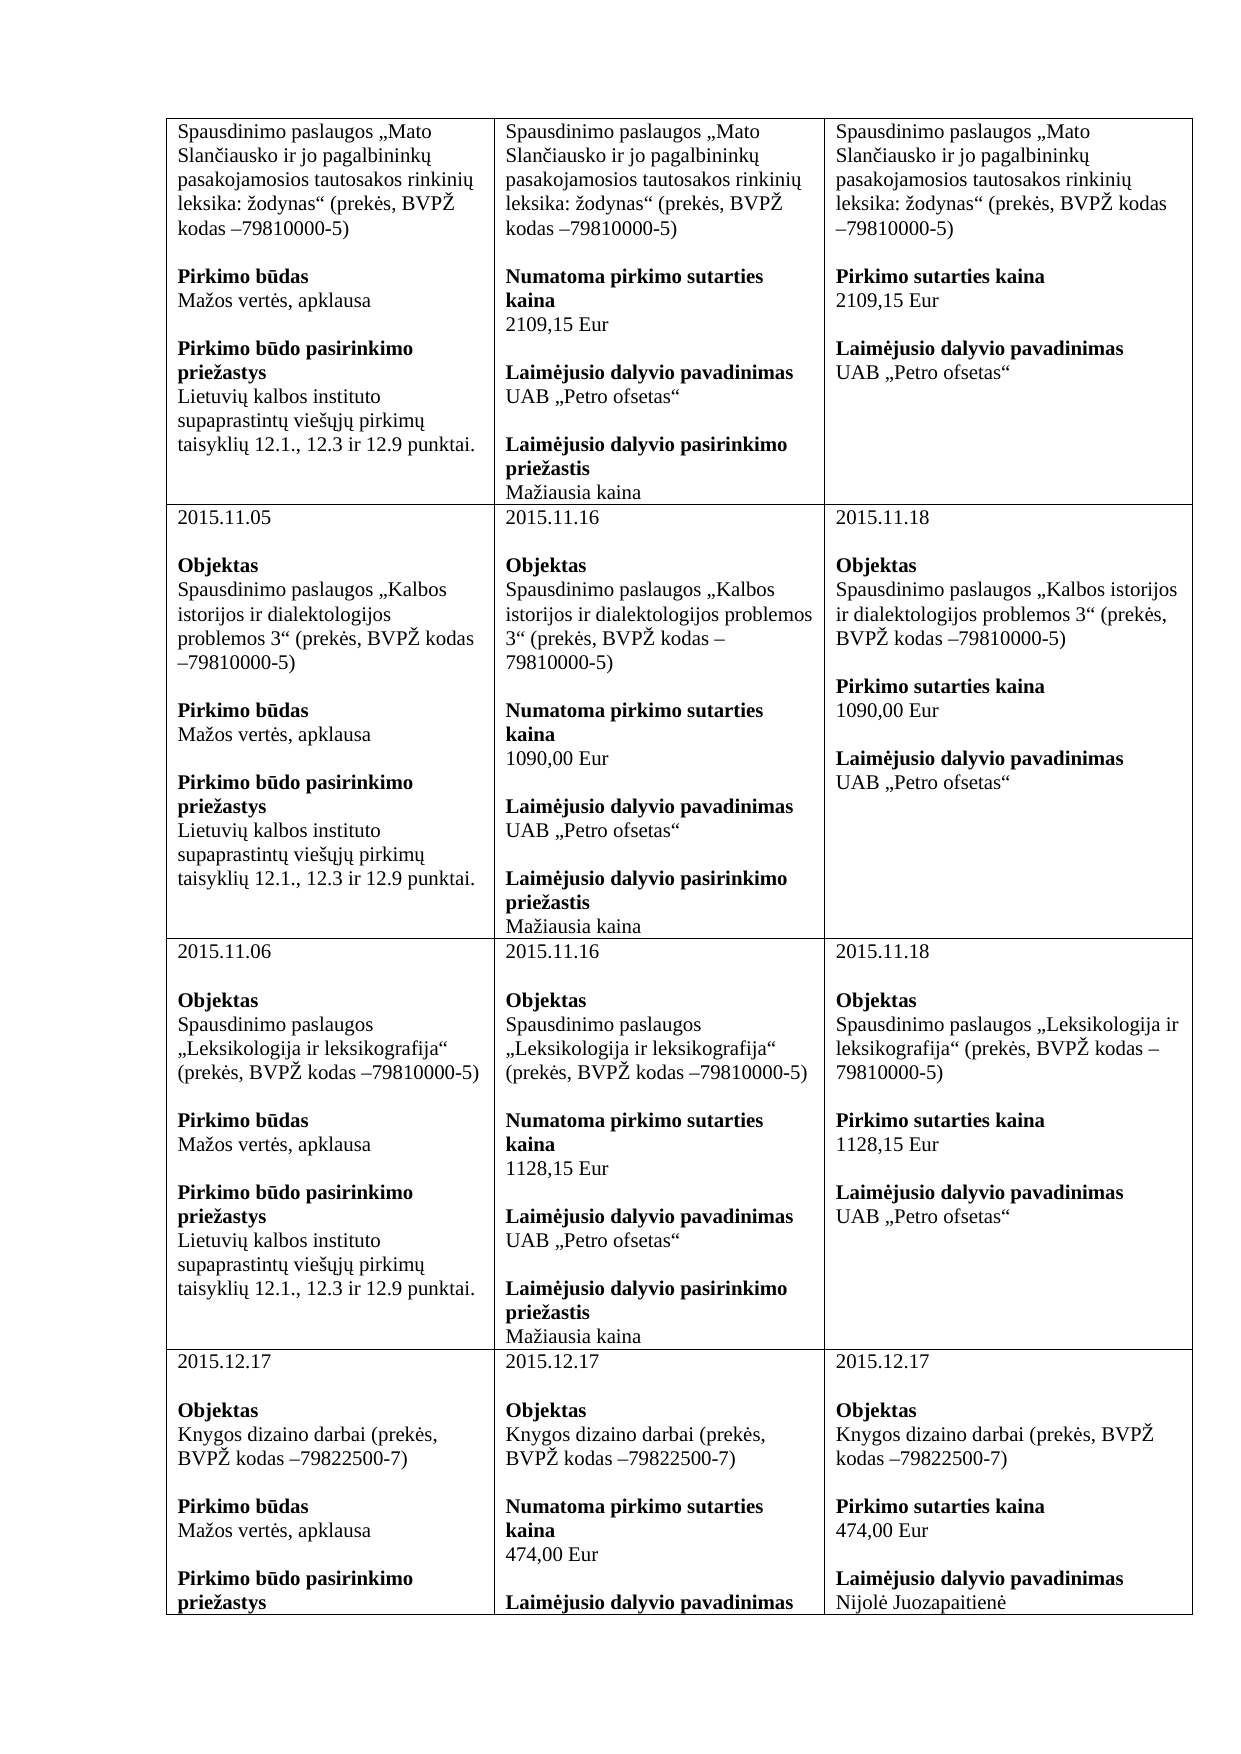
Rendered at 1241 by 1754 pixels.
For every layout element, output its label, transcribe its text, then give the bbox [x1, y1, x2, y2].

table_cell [825, 1350, 1192, 1614]
table_cell 2015.11.18 Objektas Spausdinimo paslaugos „Leksikologija ir leksikografija“ (prekės, BVPŽ kodas –79810000-5) Pirkimo sutarties kaina 1128,15 Eur Laimėjusio dalyvio pavadinimas UAB „Petro ofsetas“ [825, 939, 1192, 1348]
table_cell 2015.11.16 Objektas Spausdinimo paslaugos „Kalbos istorijos ir dialektologijos problemos 3“ (prekės, BVPŽ kodas –79810000-5) Numatoma pirkimo sutarties kaina 1090,00 Eur Laimėjusio dalyvio pavadinimas UAB „Petro ofsetas“ Laimėjusio dalyvio pasirinkimo priežastis Mažiausia kaina [495, 505, 824, 938]
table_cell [167, 119, 494, 504]
table_cell 2015.11.06 Objektas Spausdinimo paslaugos „Leksikologija ir leksikografija“ (prekės, BVPŽ kodas –79810000-5) Pirkimo būdas Mažos vertės, apklausa Pirkimo būdo pasirinkimo priežastys Lietuvių kalbos instituto supaprastintų viešųjų pirkimų taisyklių 12.1., 12.3 ir 12.9 punktai. [167, 939, 494, 1348]
table_cell 2015.11.05 Objektas Spausdinimo paslaugos „Kalbos istorijos ir dialektologijos problemos 3“ (prekės, BVPŽ kodas –79810000-5) Pirkimo būdas Mažos vertės, apklausa Pirkimo būdo pasirinkimo priežastys Lietuvių kalbos instituto supaprastintų viešųjų pirkimų taisyklių 12.1., 12.3 ir 12.9 punktai. [167, 505, 494, 938]
table_cell 2015.11.16 Objektas Spausdinimo paslaugos „Leksikologija ir leksikografija“ (prekės, BVPŽ kodas –79810000-5) Numatoma pirkimo sutarties kaina 1128,15 Eur Laimėjusio dalyvio pavadinimas UAB „Petro ofsetas“ Laimėjusio dalyvio pasirinkimo priežastis Mažiausia kaina [495, 939, 824, 1348]
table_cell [495, 119, 824, 504]
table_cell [825, 119, 1192, 504]
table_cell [167, 1350, 494, 1614]
table_cell 2015.11.18 Objektas Spausdinimo paslaugos „Kalbos istorijos ir dialektologijos problemos 3“ (prekės, BVPŽ kodas –79810000-5) Pirkimo sutarties kaina 1090,00 Eur Laimėjusio dalyvio pavadinimas UAB „Petro ofsetas“ [825, 505, 1192, 938]
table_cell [495, 1350, 824, 1614]
